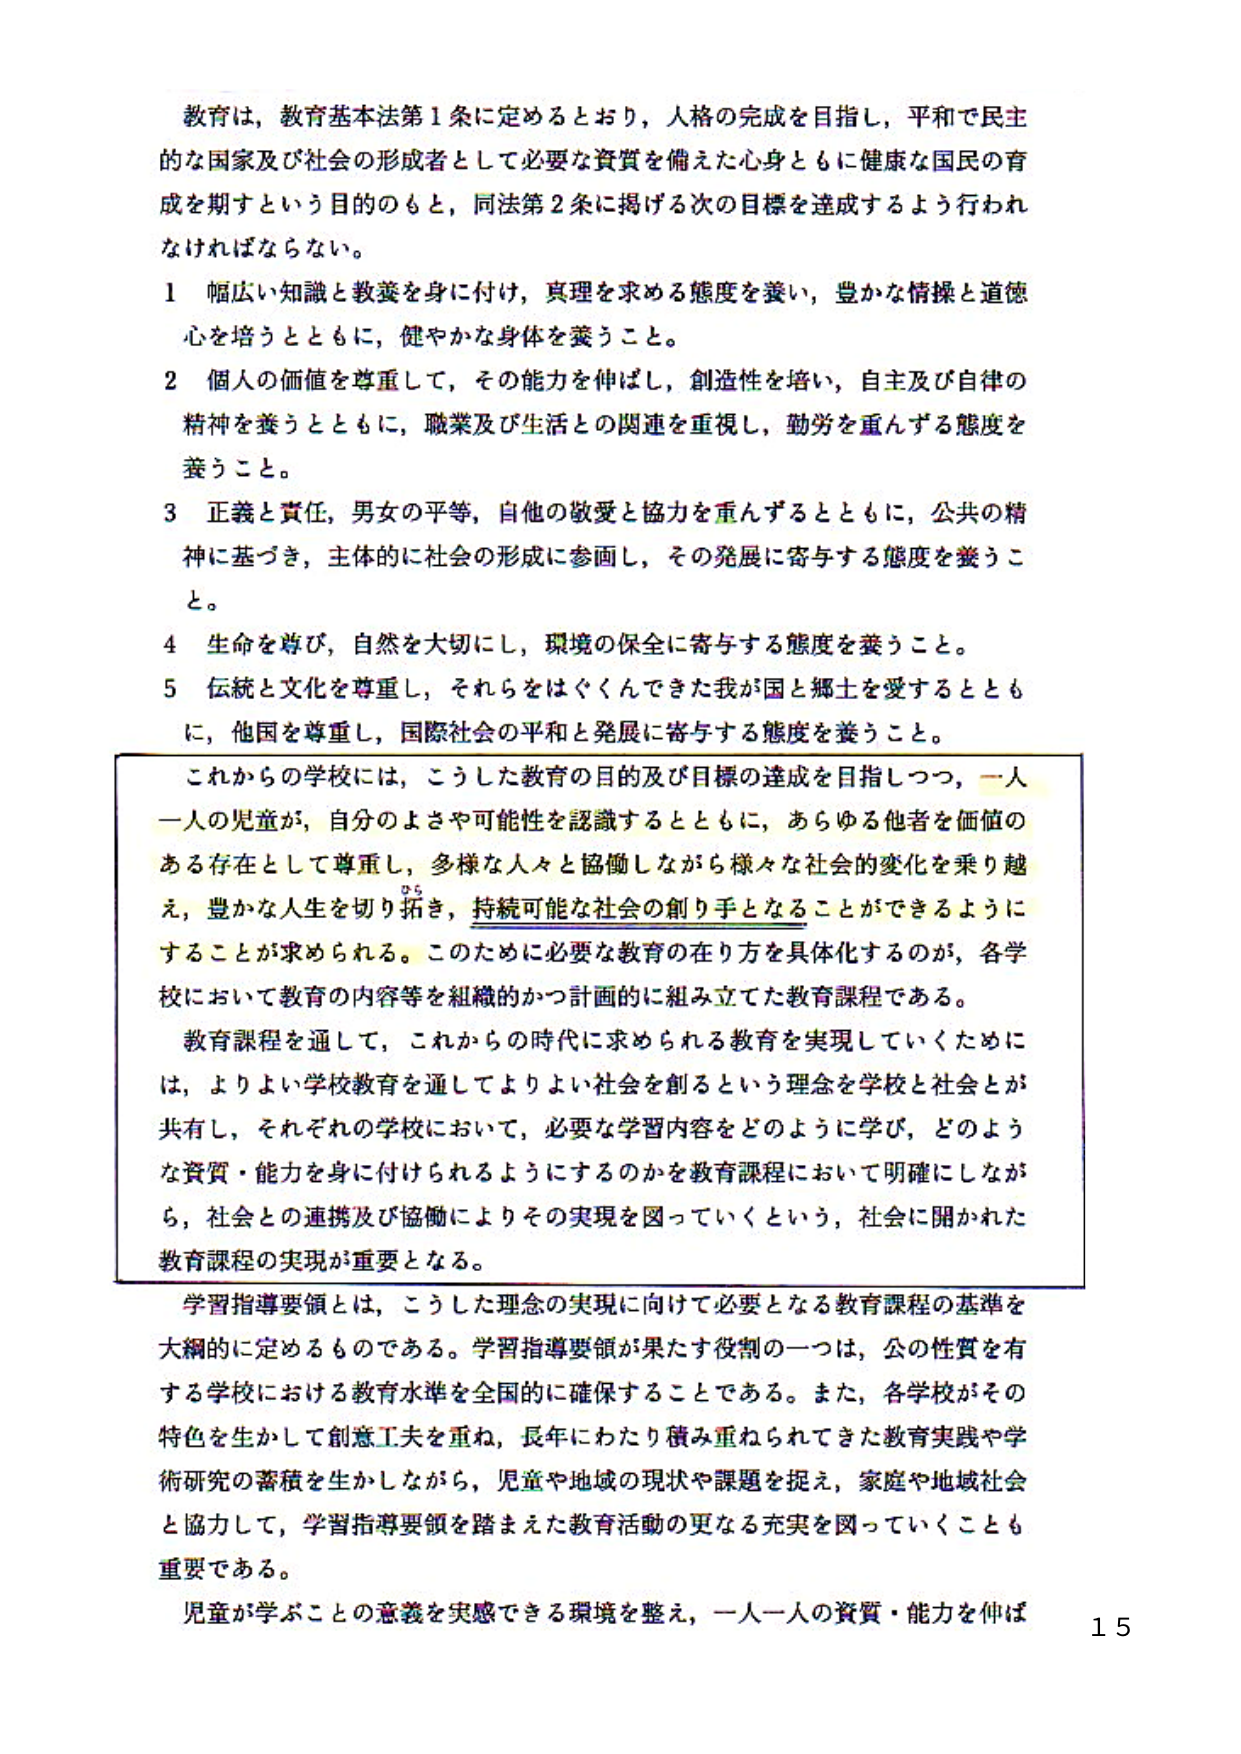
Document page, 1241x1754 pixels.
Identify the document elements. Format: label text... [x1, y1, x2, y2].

picture [104, 89, 1086, 1636]
